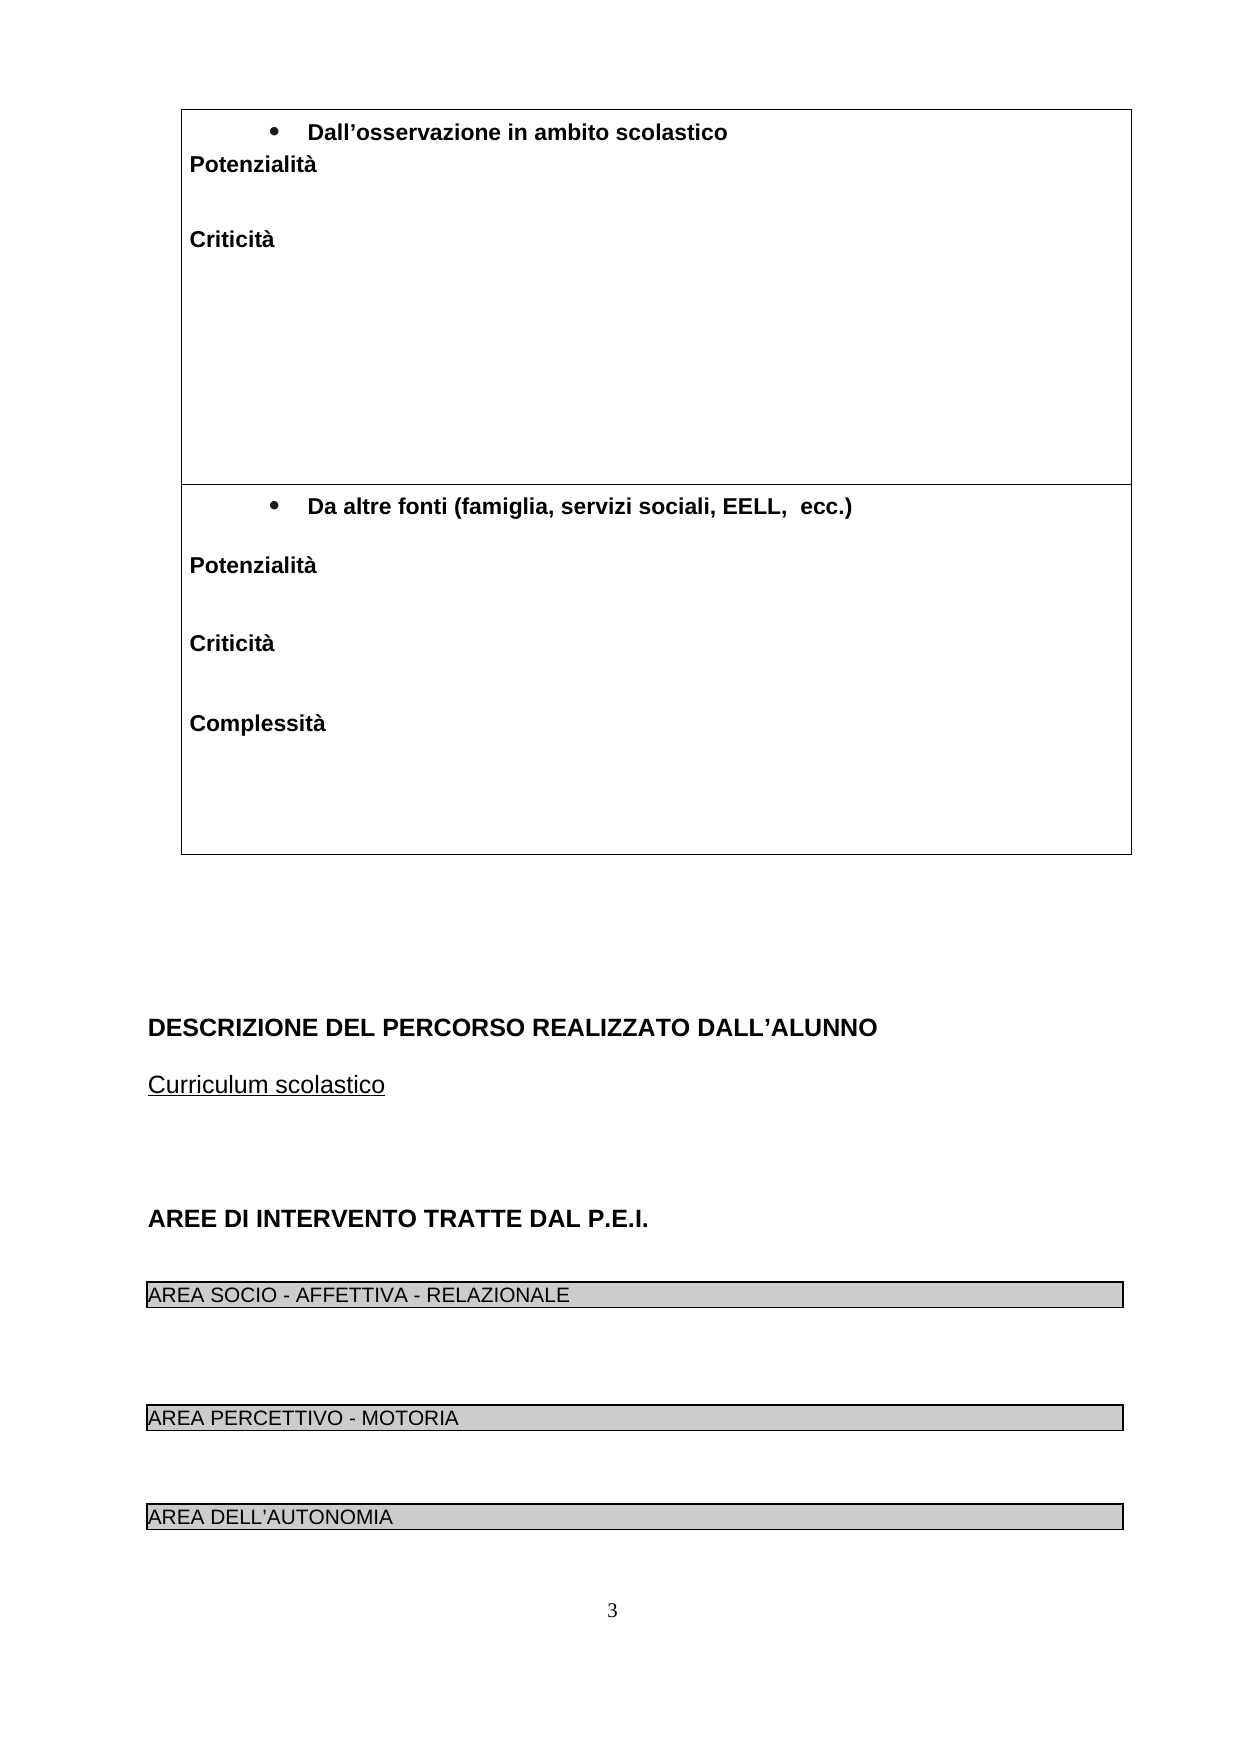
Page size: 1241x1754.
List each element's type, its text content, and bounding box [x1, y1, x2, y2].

text AREE DI INTERVENTO TRATTE DAL P.E.I. [148, 1204, 1122, 1233]
text DESCRIZIONE DEL PERCORSO REALIZZATO DALL’ALUNNO [148, 1013, 1122, 1042]
table_cell Da altre fonti (famiglia, servizi sociali, EELL, ecc.) Potenzialità Criticità Complessità [182, 485, 1131, 854]
text AREA SOCIO - AFFETTIVA - RELAZIONALE [148, 1283, 1122, 1307]
text AREA DELL’AUTONOMIA [148, 1505, 1122, 1529]
text AREA PERCETTIVO - MOTORIA [148, 1406, 1122, 1430]
table_cell Dall’osservazione in ambito scolastico Potenzialità Criticità [182, 110, 1131, 484]
text Curriculum scolastico [148, 1070, 1122, 1099]
